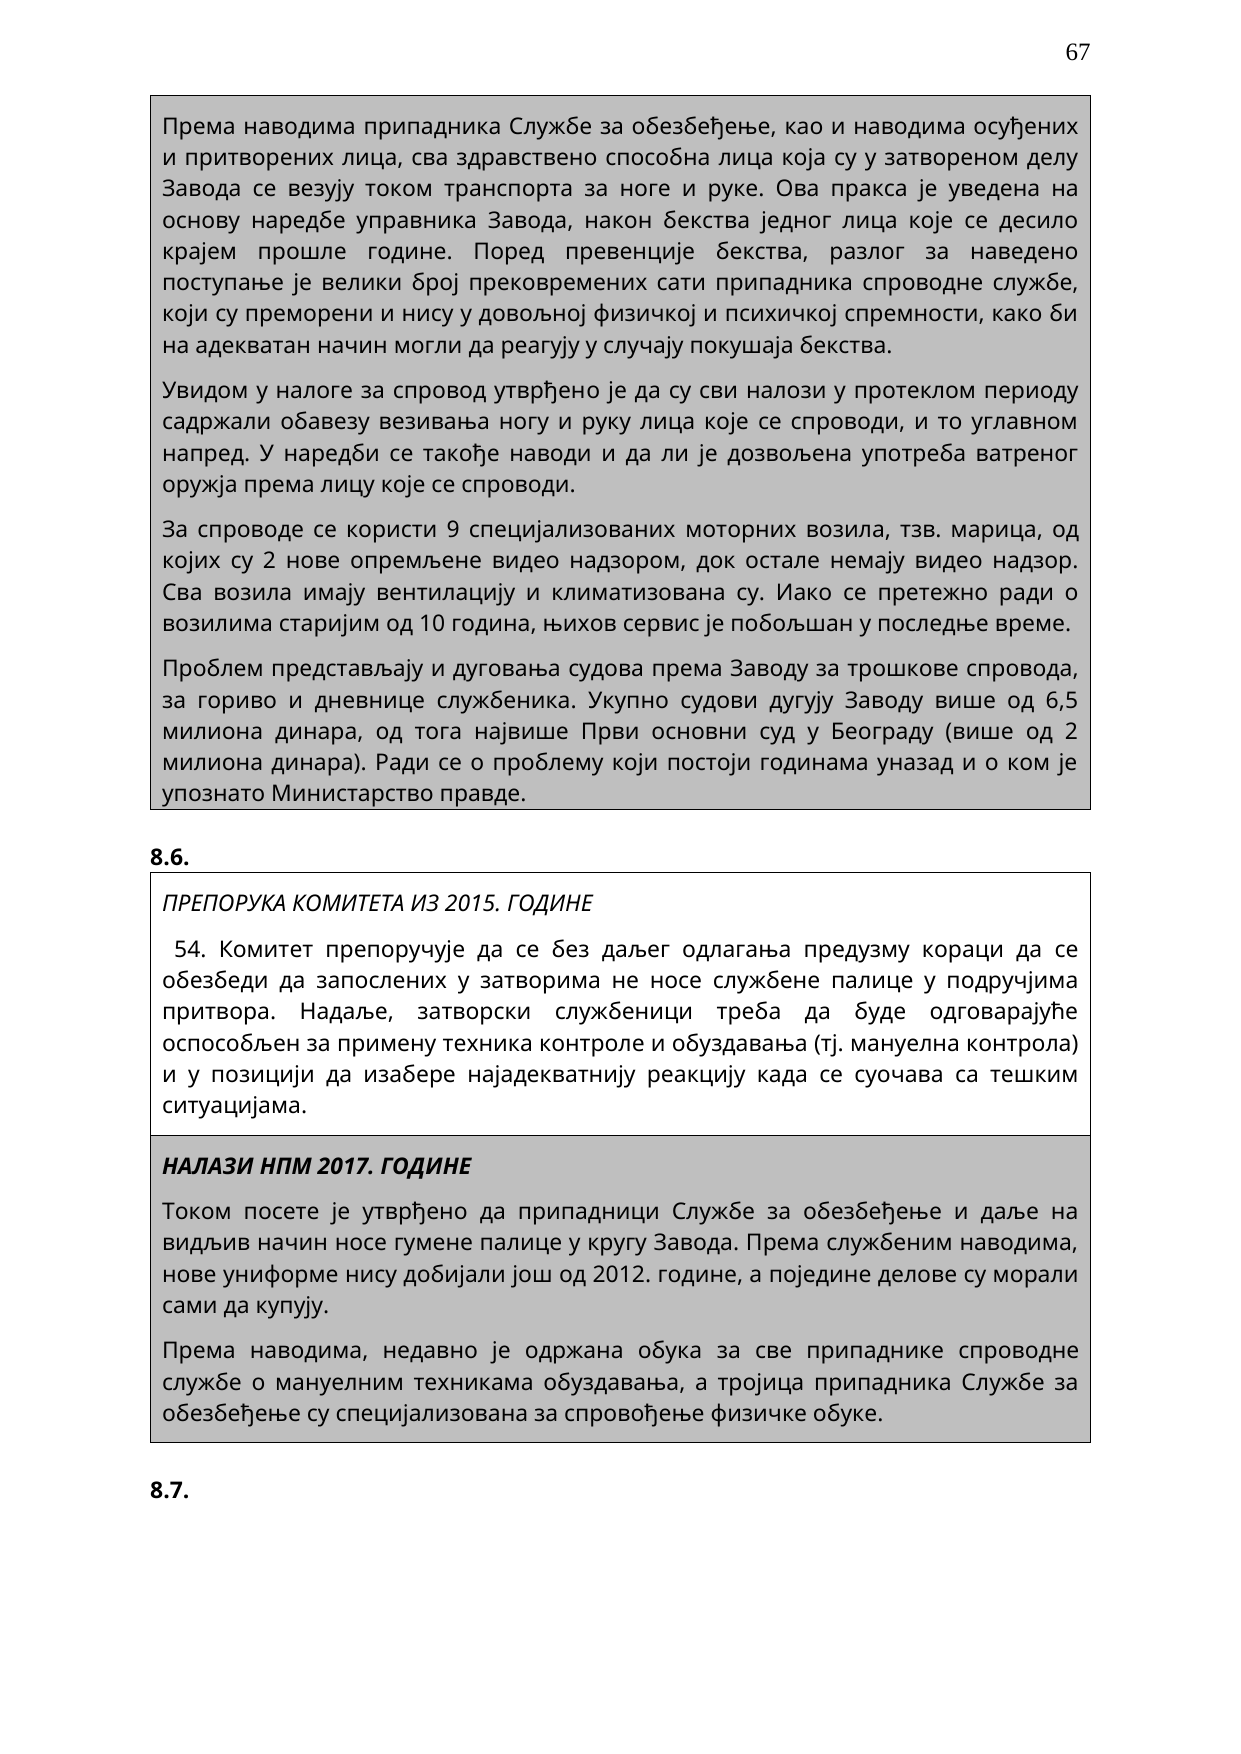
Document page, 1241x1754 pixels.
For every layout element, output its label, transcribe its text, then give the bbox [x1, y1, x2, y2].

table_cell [151, 96, 1090, 809]
table_header ПРЕПОРУКА КОМИТЕТА ИЗ 2015. ГОДИНЕ 54. Комитет препоручује да се без даљег одлагања предузму кораци да се обезбеди да запослених у затворима не носе службене палице у подручјима притвора. Надаље, затворски службеници треба да буде одговарајуће оспособљен за примену техника контроле и обуздавања (тј. мануелна контрола) и у позицији да изабере најадекватнију реакцију када се суочава са тешким ситуацијама. [151, 873, 1090, 1134]
text 8.7. [150, 1474, 1090, 1506]
table_cell НАЛАЗИ НПМ 2017. ГОДИНЕ Током посете је утврђено да припадници Службе за обезбеђење и даље на видљив начин носе гумене палице у кругу Завода. Према службеним наводима, нове униформе нису добијали још од 2012. године, а поједине делове су морали сами да купују. Према наводима, недавно је одржана обука за све припаднике спроводне службе о мануелним техникама обуздавања, а тројица припадника Службе за обезбеђење су специјализована за спровођење физичке обуке. [151, 1136, 1090, 1442]
text 8.6. [150, 841, 1090, 872]
